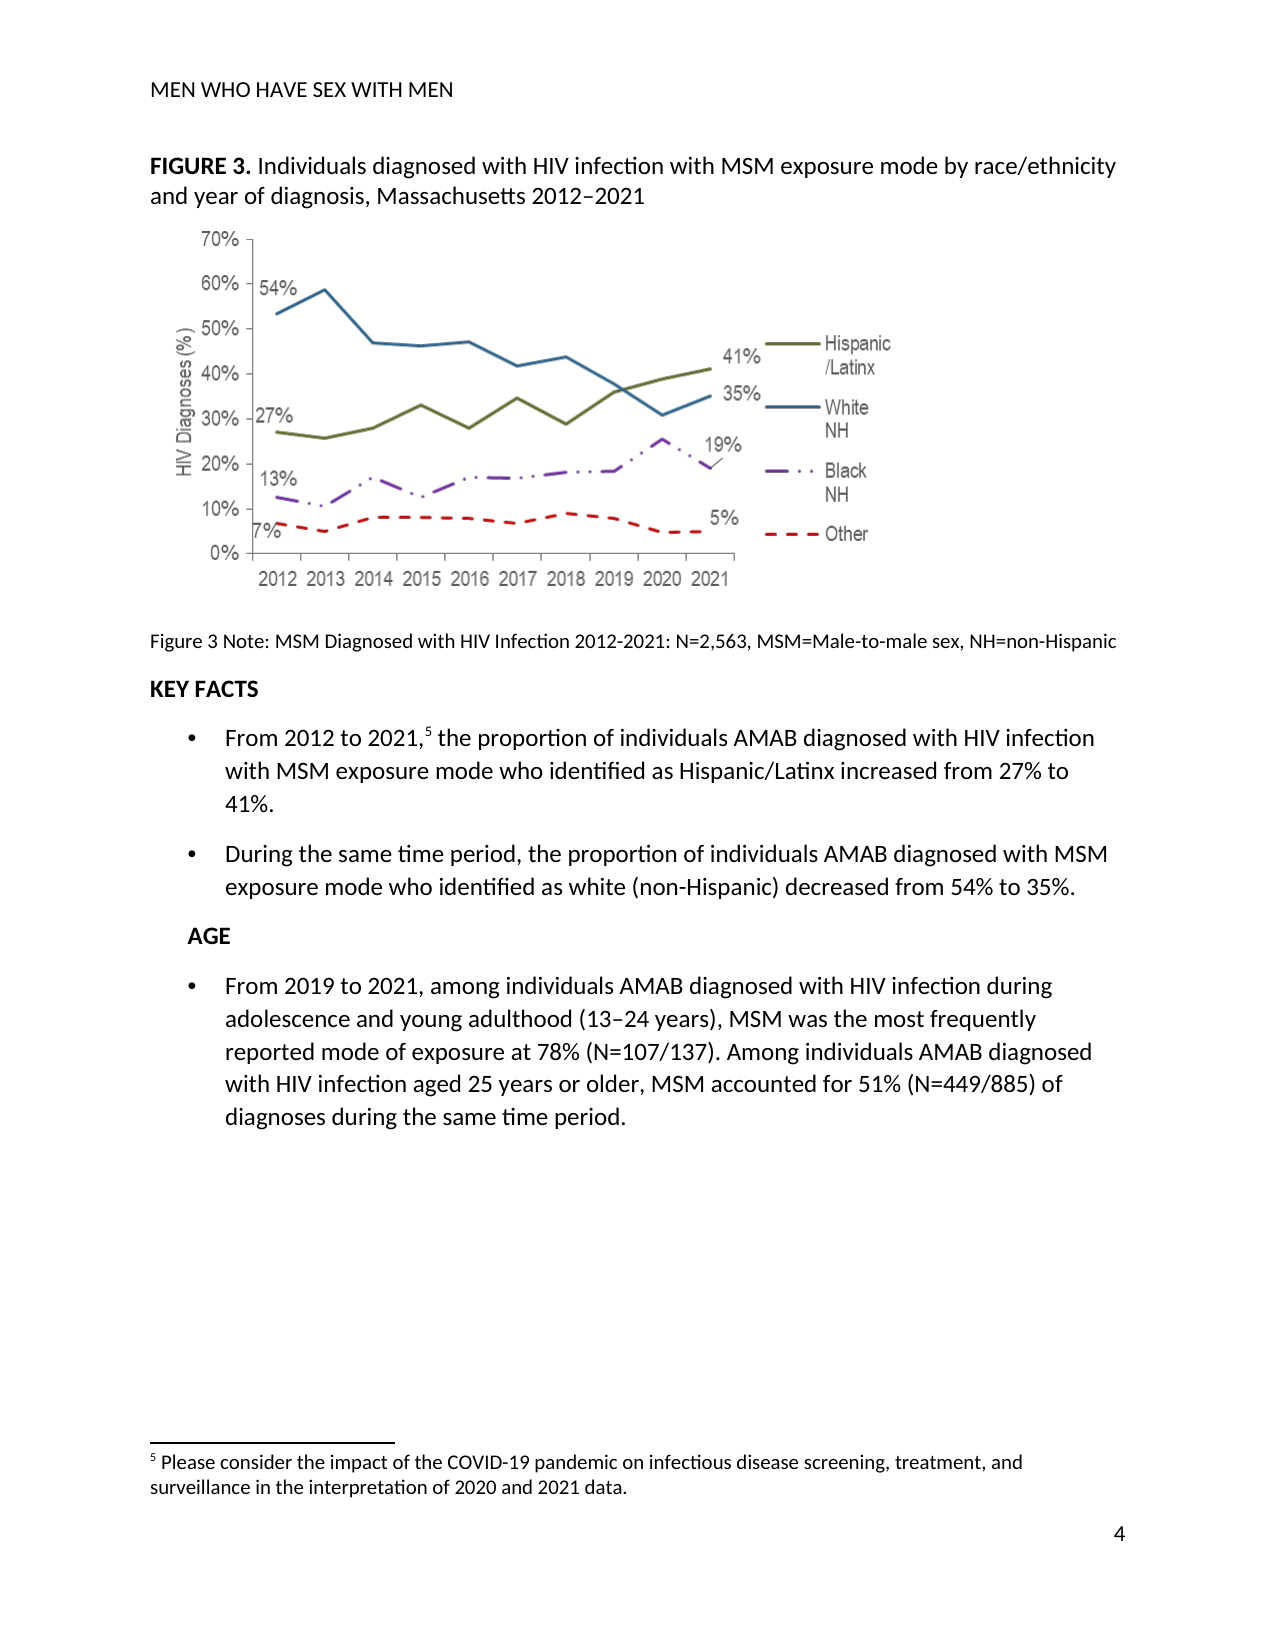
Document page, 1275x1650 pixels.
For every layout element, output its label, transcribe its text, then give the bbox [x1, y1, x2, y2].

text KEY FACTS [150, 673, 1125, 703]
list During the same time period, the proportion of individuals AMAB diagnosed with MSM exposure mode who identified as white (non-Hispanic) decreased from 54% to 35%. [187, 838, 1125, 901]
list From 2012 to 2021, the proportion of individuals AMAB diagnosed with HIV infection with MSM exposure mode who identified as Hispanic/Latinx increased from 27% to 41%. [187, 722, 1125, 819]
text FIGURE 3. Individuals diagnosed with HIV infection with MSM exposure mode by race/ethnicity and year of diagnosis, Massachusetts 2012–2021 [150, 150, 1125, 211]
picture [150, 227, 897, 610]
list From 2019 to 2021, among individuals AMAB diagnosed with HIV infection during adolescence and young adulthood (13–24 years), MSM was the most frequently reported mode of exposure at 78% (N=107/137). Among individuals AMAB diagnosed with HIV infection aged 25 years or older, MSM accounted for 51% (N=449/885) of diagnoses during the same time period. [187, 970, 1125, 1132]
text Figure 3 Note: MSM Diagnosed with HIV Infection 2012-2021: N=2,563, MSM=Male-to-male sex, NH=non-Hispanic [150, 629, 1125, 654]
text AGE [187, 920, 1125, 951]
